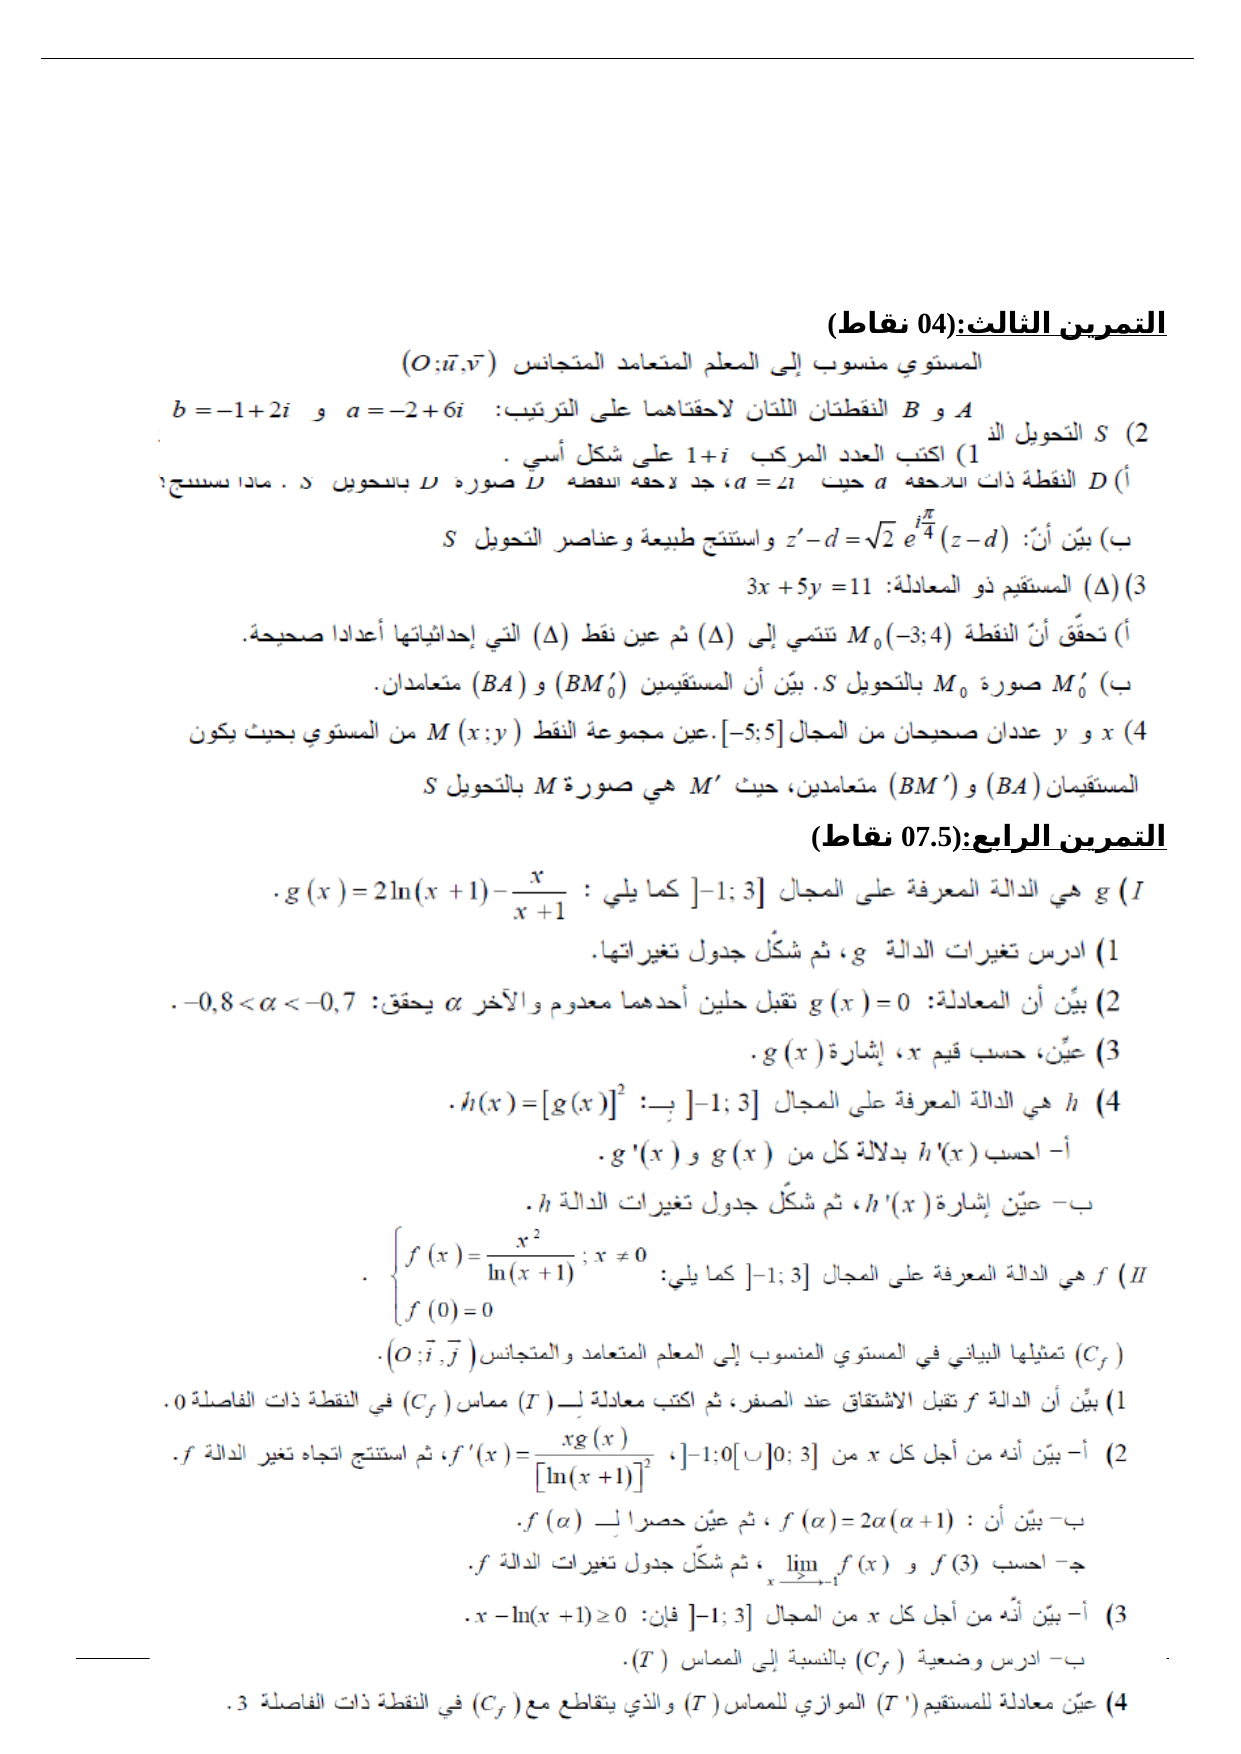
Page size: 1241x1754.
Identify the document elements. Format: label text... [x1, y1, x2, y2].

picture [149, 854, 1167, 1730]
text التمرين الثالث:(04 نقاط) [148, 306, 1167, 339]
picture [147, 341, 1167, 806]
text التمرين الرابع:(07.5 نقاط) [148, 819, 1167, 853]
